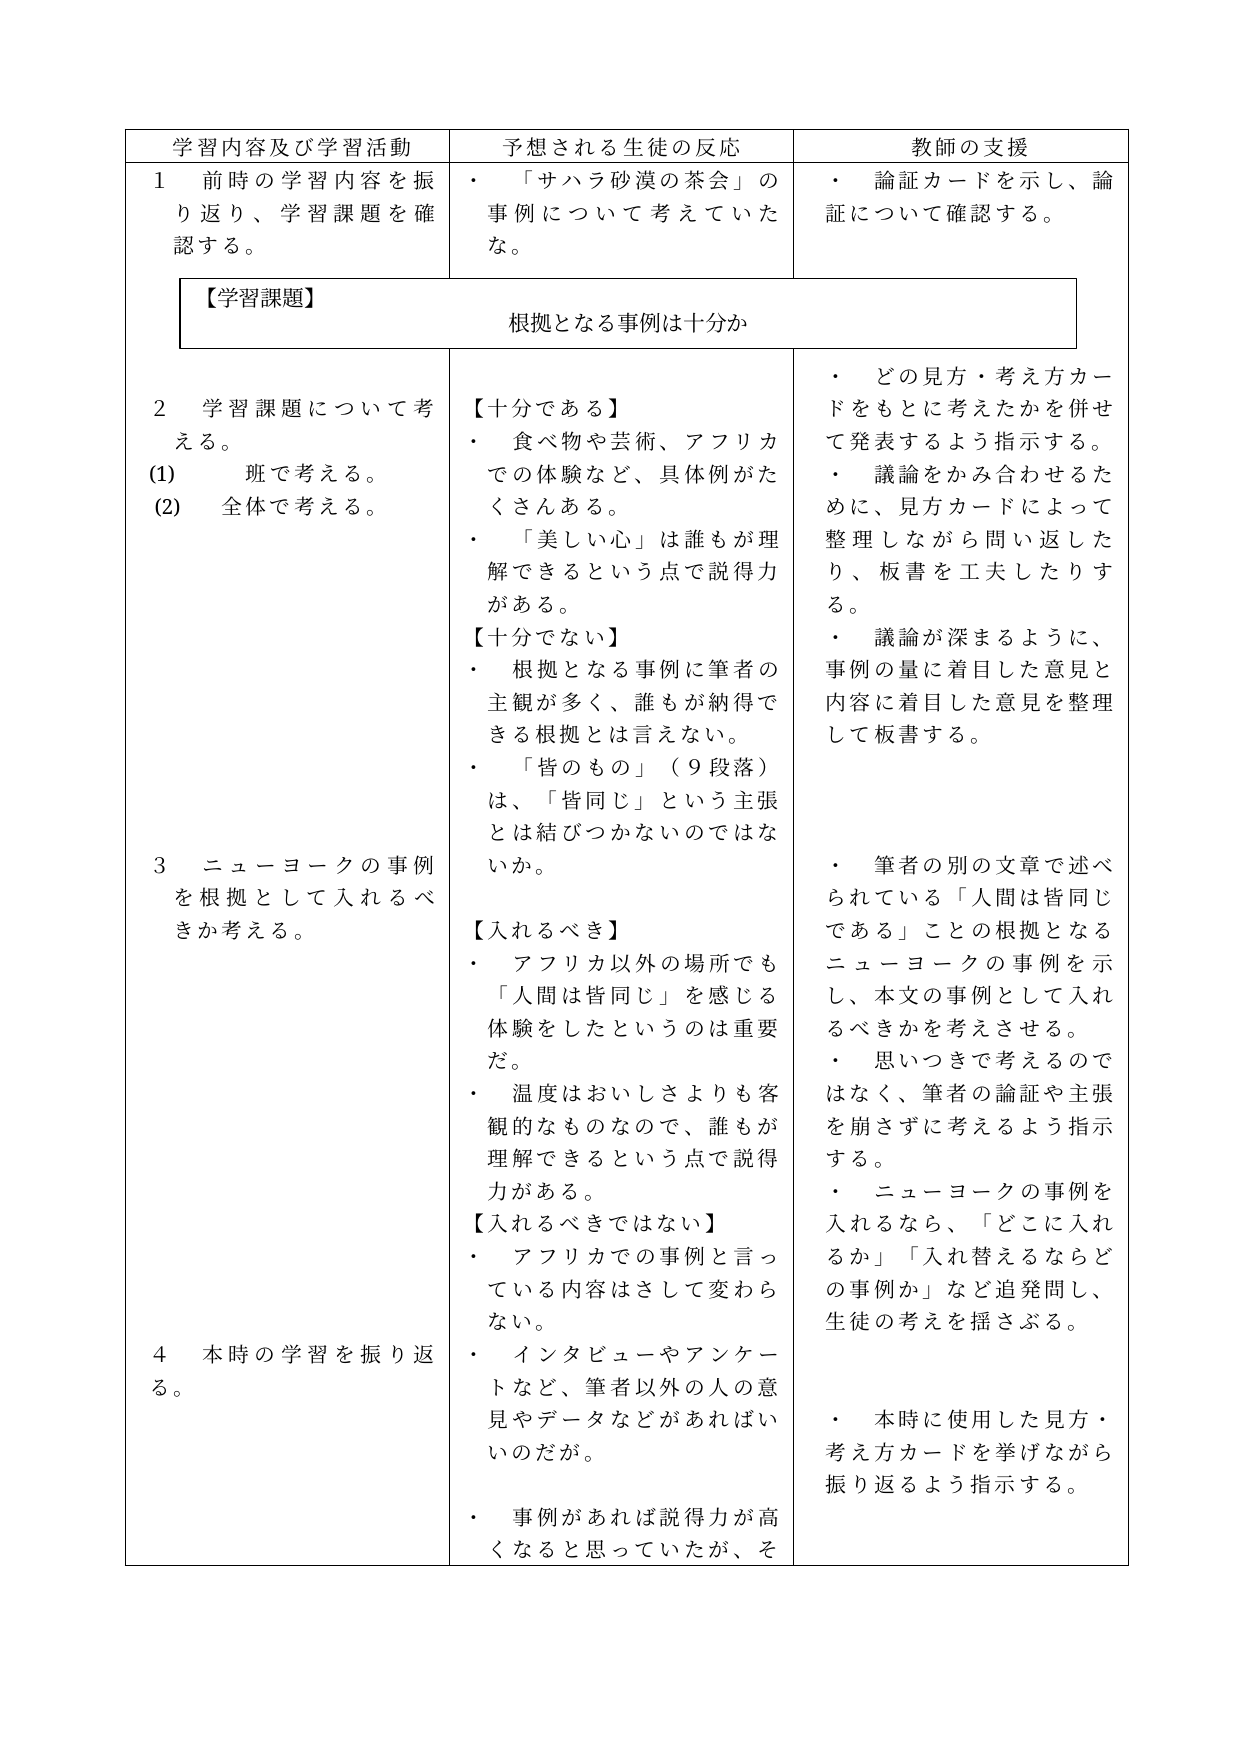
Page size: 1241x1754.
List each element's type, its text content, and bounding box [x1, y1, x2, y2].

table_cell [450, 349, 793, 1565]
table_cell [794, 163, 1128, 1565]
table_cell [126, 163, 449, 1565]
table_header 学習内容及び学習活動 [126, 130, 449, 162]
table_header 予想される生徒の反応 [450, 130, 793, 162]
table_header 教師の支援 [794, 130, 1128, 162]
